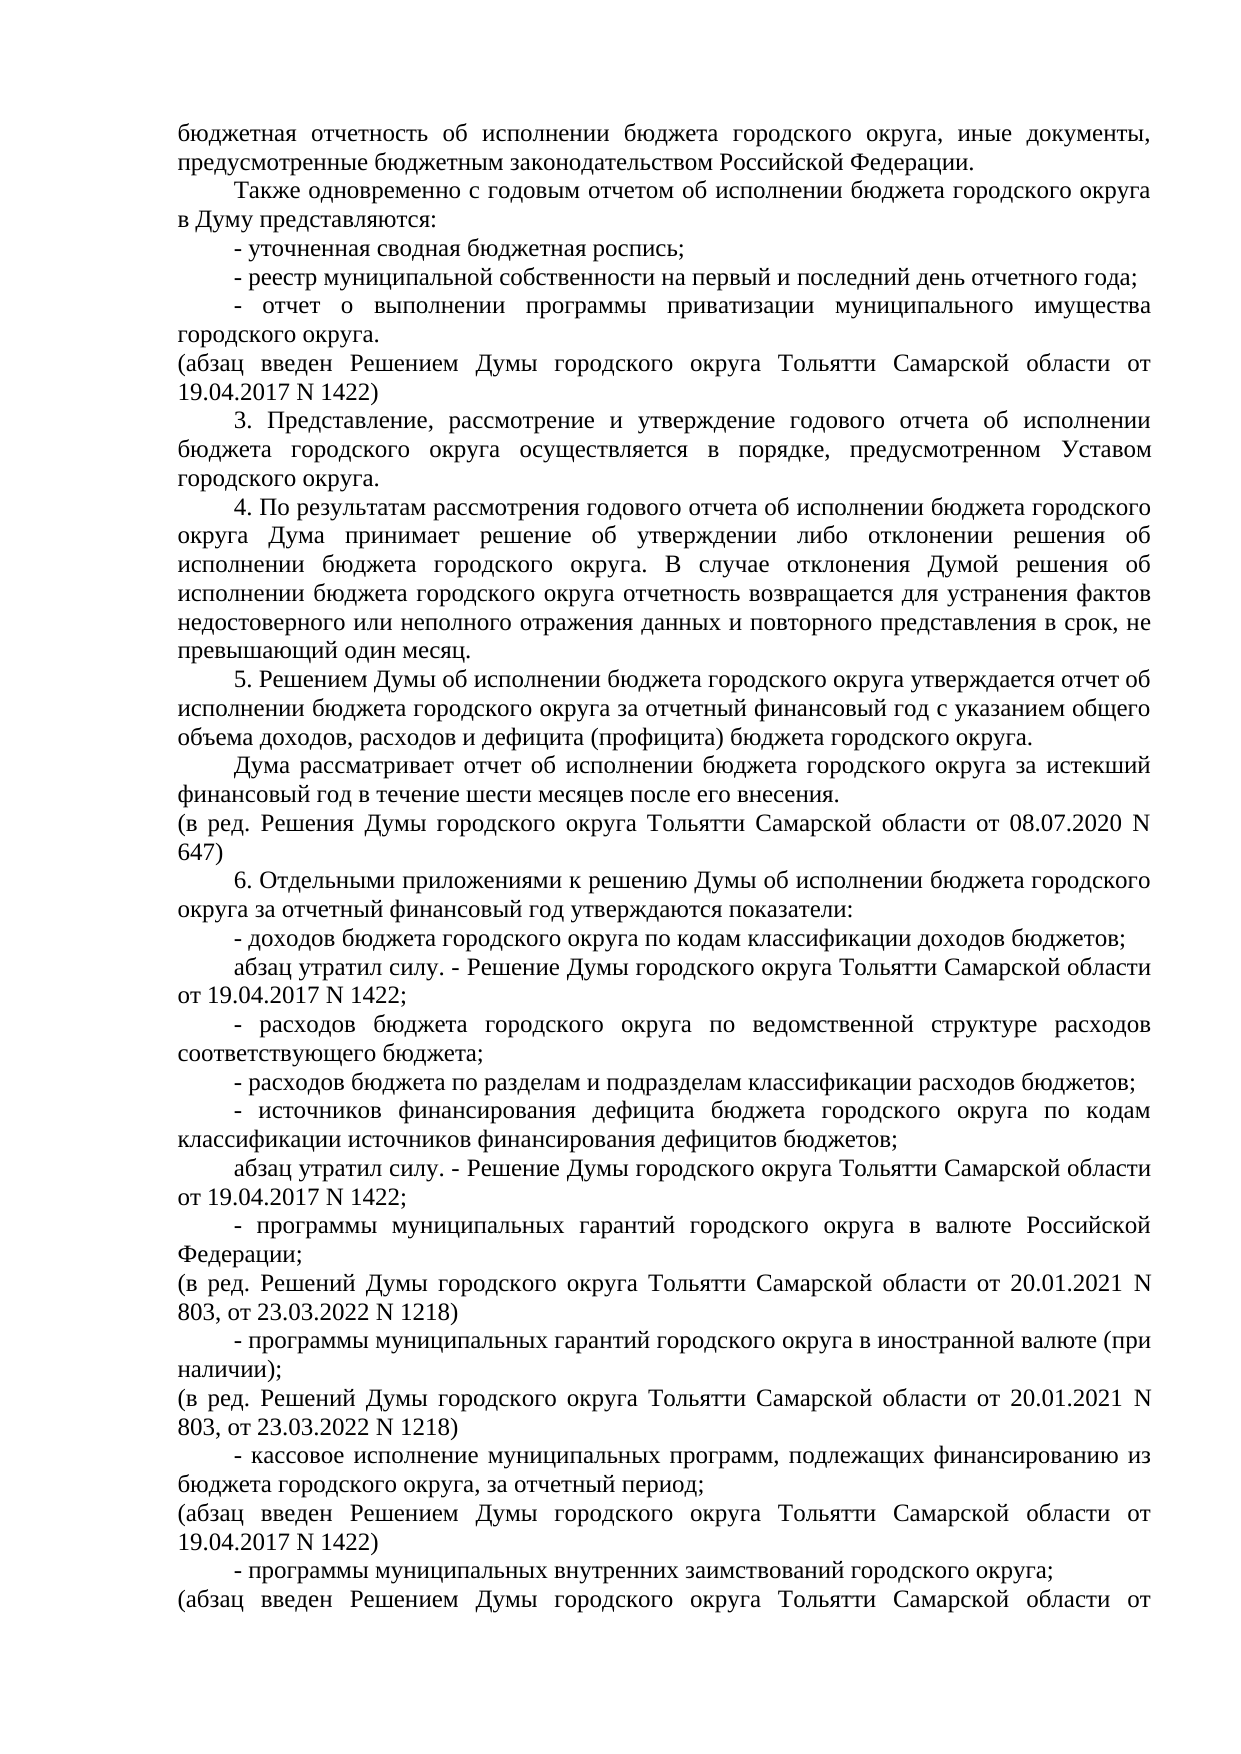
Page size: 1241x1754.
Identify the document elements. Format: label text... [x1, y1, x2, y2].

text - реестр муниципальной собственности на первый и последний день отчетного года; [177, 262, 1152, 291]
text (абзац введен Решением Думы городского округа Тольятти Самарской области от 19.04.2017 N 1422) [177, 348, 1152, 406]
text - отчет о выполнении программы приватизации муниципального имущества городского округа. [177, 291, 1152, 348]
text Также одновременно с годовым отчетом об исполнении бюджета городского округа в Думу представляются: [177, 176, 1152, 233]
text - расходов бюджета по разделам и подразделам классификации расходов бюджетов; [177, 1067, 1152, 1096]
text - расходов бюджета городского округа по ведомственной структуре расходов соответствующего бюджета; [177, 1009, 1152, 1067]
text (в ред. Решений Думы городского округа Тольятти Самарской области от 20.01.2021 N 803, от 23.03.2022 N 1218) [177, 1268, 1152, 1326]
text 4. По результатам рассмотрения годового отчета об исполнении бюджета городского округа Дума принимает решение об утверждении либо отклонении решения об исполнении бюджета городского округа. В случае отклонения Думой решения об исполнении бюджета городского округа отчетность возвращается для устранения фактов недостоверного или неполного отражения данных и повторного представления в срок, не превышающий один месяц. [177, 492, 1152, 664]
text - источников финансирования дефицита бюджета городского округа по кодам классификации источников финансирования дефицитов бюджетов; [177, 1096, 1152, 1153]
text (абзац введен Решением Думы городского округа Тольятти Самарской области от 19.04.2017 N 1422) [177, 1498, 1152, 1556]
text - уточненная сводная бюджетная роспись; [177, 233, 1152, 262]
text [177, 1584, 1152, 1613]
text - программы муниципальных гарантий городского округа в иностранной валюте (при наличии); [177, 1326, 1152, 1383]
text - доходов бюджета городского округа по кодам классификации доходов бюджетов; [177, 923, 1152, 952]
text (в ред. Решений Думы городского округа Тольятти Самарской области от 20.01.2021 N 803, от 23.03.2022 N 1218) [177, 1383, 1152, 1441]
text 6. Отдельными приложениями к решению Думы об исполнении бюджета городского округа за отчетный финансовый год утверждаются показатели: [177, 866, 1152, 923]
text 5. Решением Думы об исполнении бюджета городского округа утверждается отчет об исполнении бюджета городского округа за отчетный финансовый год с указанием общего объема доходов, расходов и дефицита (профицита) бюджета городского округа. [177, 664, 1152, 751]
text 3. Представление, рассмотрение и утверждение годового отчета об исполнении бюджета городского округа осуществляется в порядке, предусмотренном Уставом городского округа. [177, 406, 1152, 492]
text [177, 118, 1152, 176]
text - программы муниципальных внутренних заимствований городского округа; [177, 1556, 1152, 1584]
text - кассовое исполнение муниципальных программ, подлежащих финансированию из бюджета городского округа, за отчетный период; [177, 1441, 1152, 1498]
text Дума рассматривает отчет об исполнении бюджета городского округа за истекший финансовый год в течение шести месяцев после его внесения. [177, 751, 1152, 808]
text - программы муниципальных гарантий городского округа в валюте Российской Федерации; [177, 1211, 1152, 1268]
text абзац утратил силу. - Решение Думы городского округа Тольятти Самарской области от 19.04.2017 N 1422; [177, 1153, 1152, 1211]
text абзац утратил силу. - Решение Думы городского округа Тольятти Самарской области от 19.04.2017 N 1422; [177, 952, 1152, 1009]
text (в ред. Решения Думы городского округа Тольятти Самарской области от 08.07.2020 N 647) [177, 808, 1152, 866]
